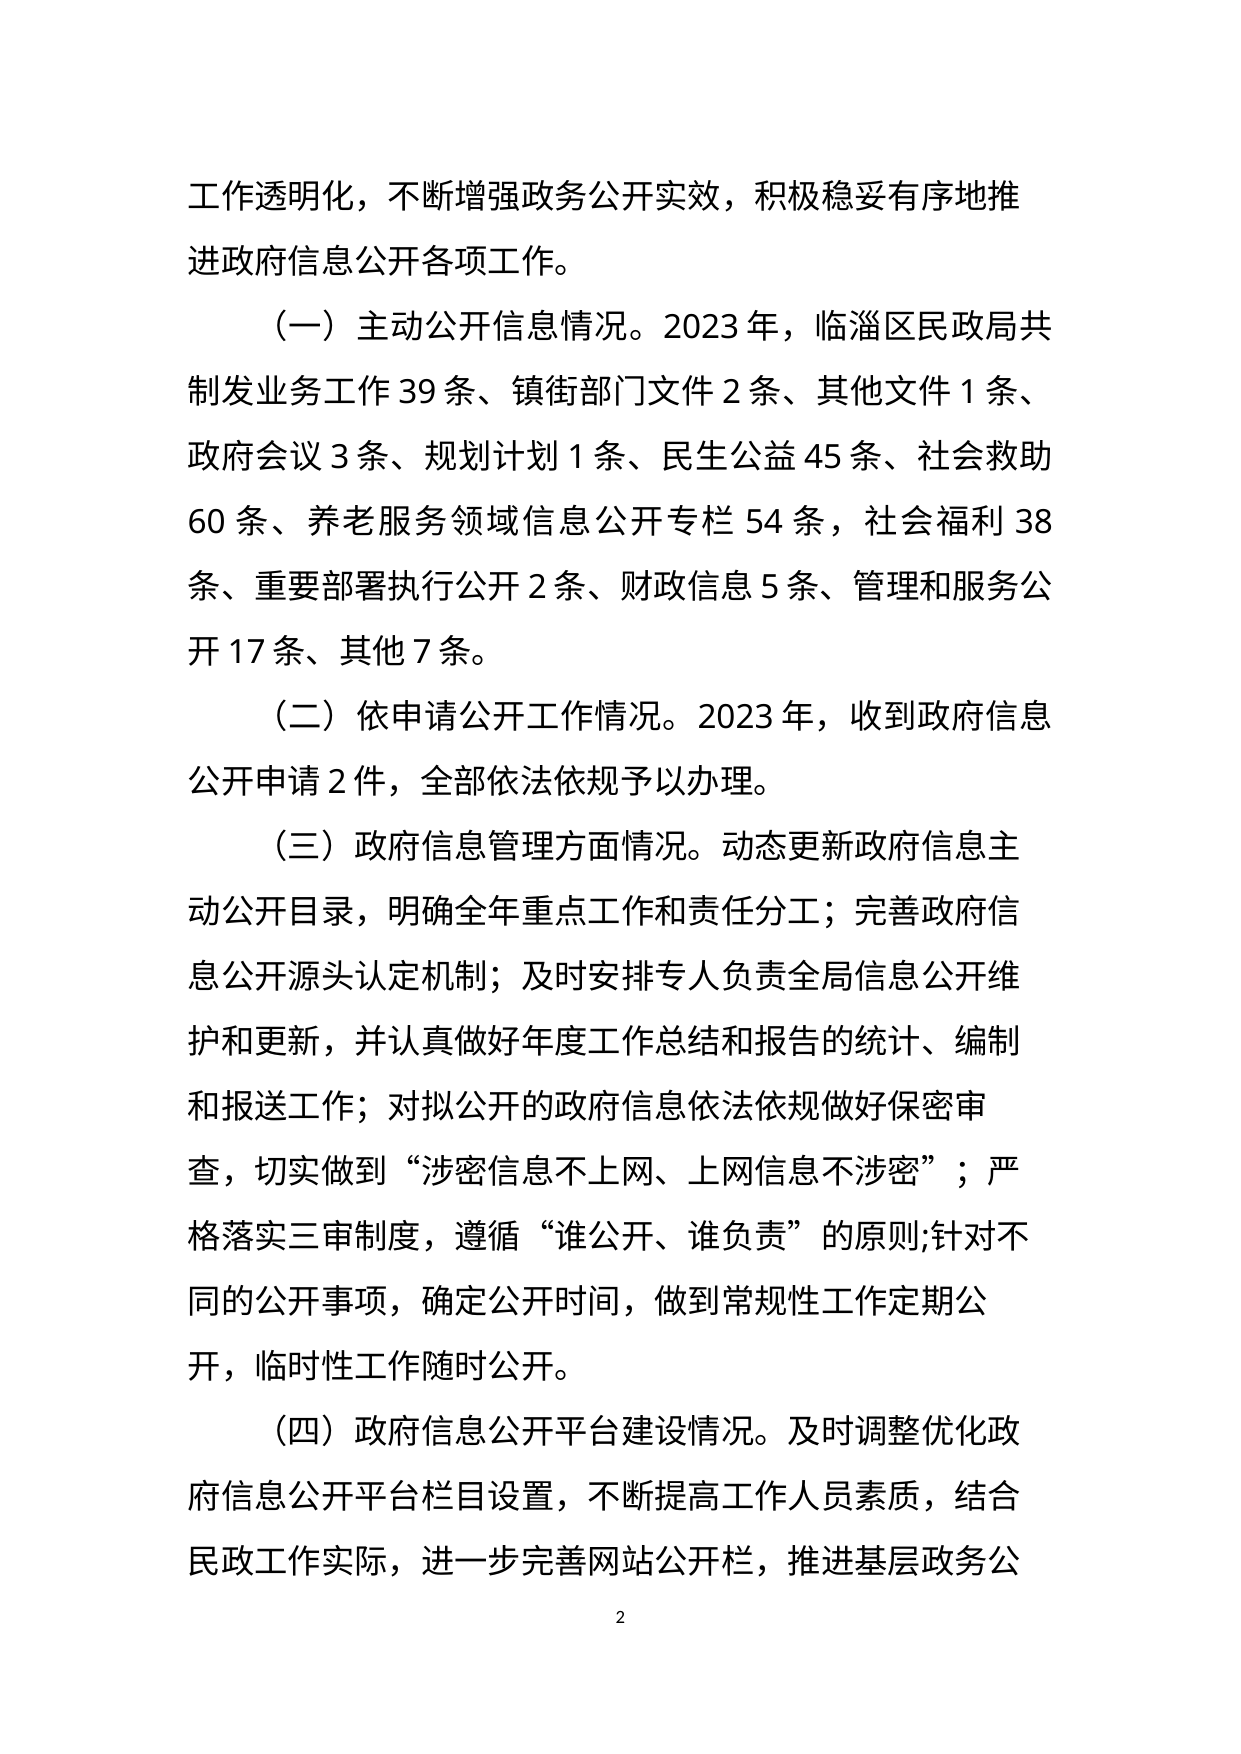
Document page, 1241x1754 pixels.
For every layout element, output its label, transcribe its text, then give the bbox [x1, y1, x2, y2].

list （一）主动公开信息情况。2023年，临淄区民政局共制发业务工作39条、镇街部门文件2条、其他文件1条、政府会议3条、规划计划1条、民生公益45条、社会救助60条、养老服务领域信息公开专栏54条，社会福利38条、重要部署执行公开2条、财政信息5条、管理和服务公开17条、其他7条。 [187, 292, 1053, 682]
list （二）依申请公开工作情况。2023年，收到政府信息公开申请2件，全部依法依规予以办理。 [187, 682, 1053, 812]
list （三）政府信息管理方面情况。动态更新政府信息主动公开目录，明确全年重点工作和责任分工；完善政府信息公开源头认定机制；及时安排专人负责全局信息公开维护和更新，并认真做好年度工作总结和报告的统计、编制和报送工作；对拟公开的政府信息依法依规做好保密审查，切实做到“涉密信息不上网、上网信息不涉密”；严格落实三审制度，遵循“谁公开、谁负责”的原则;针对不同的公开事项，确定公开时间，做到常规性工作定期公开，临时性工作随时公开。 [187, 812, 1053, 1397]
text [187, 162, 1053, 292]
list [187, 1397, 1053, 1592]
